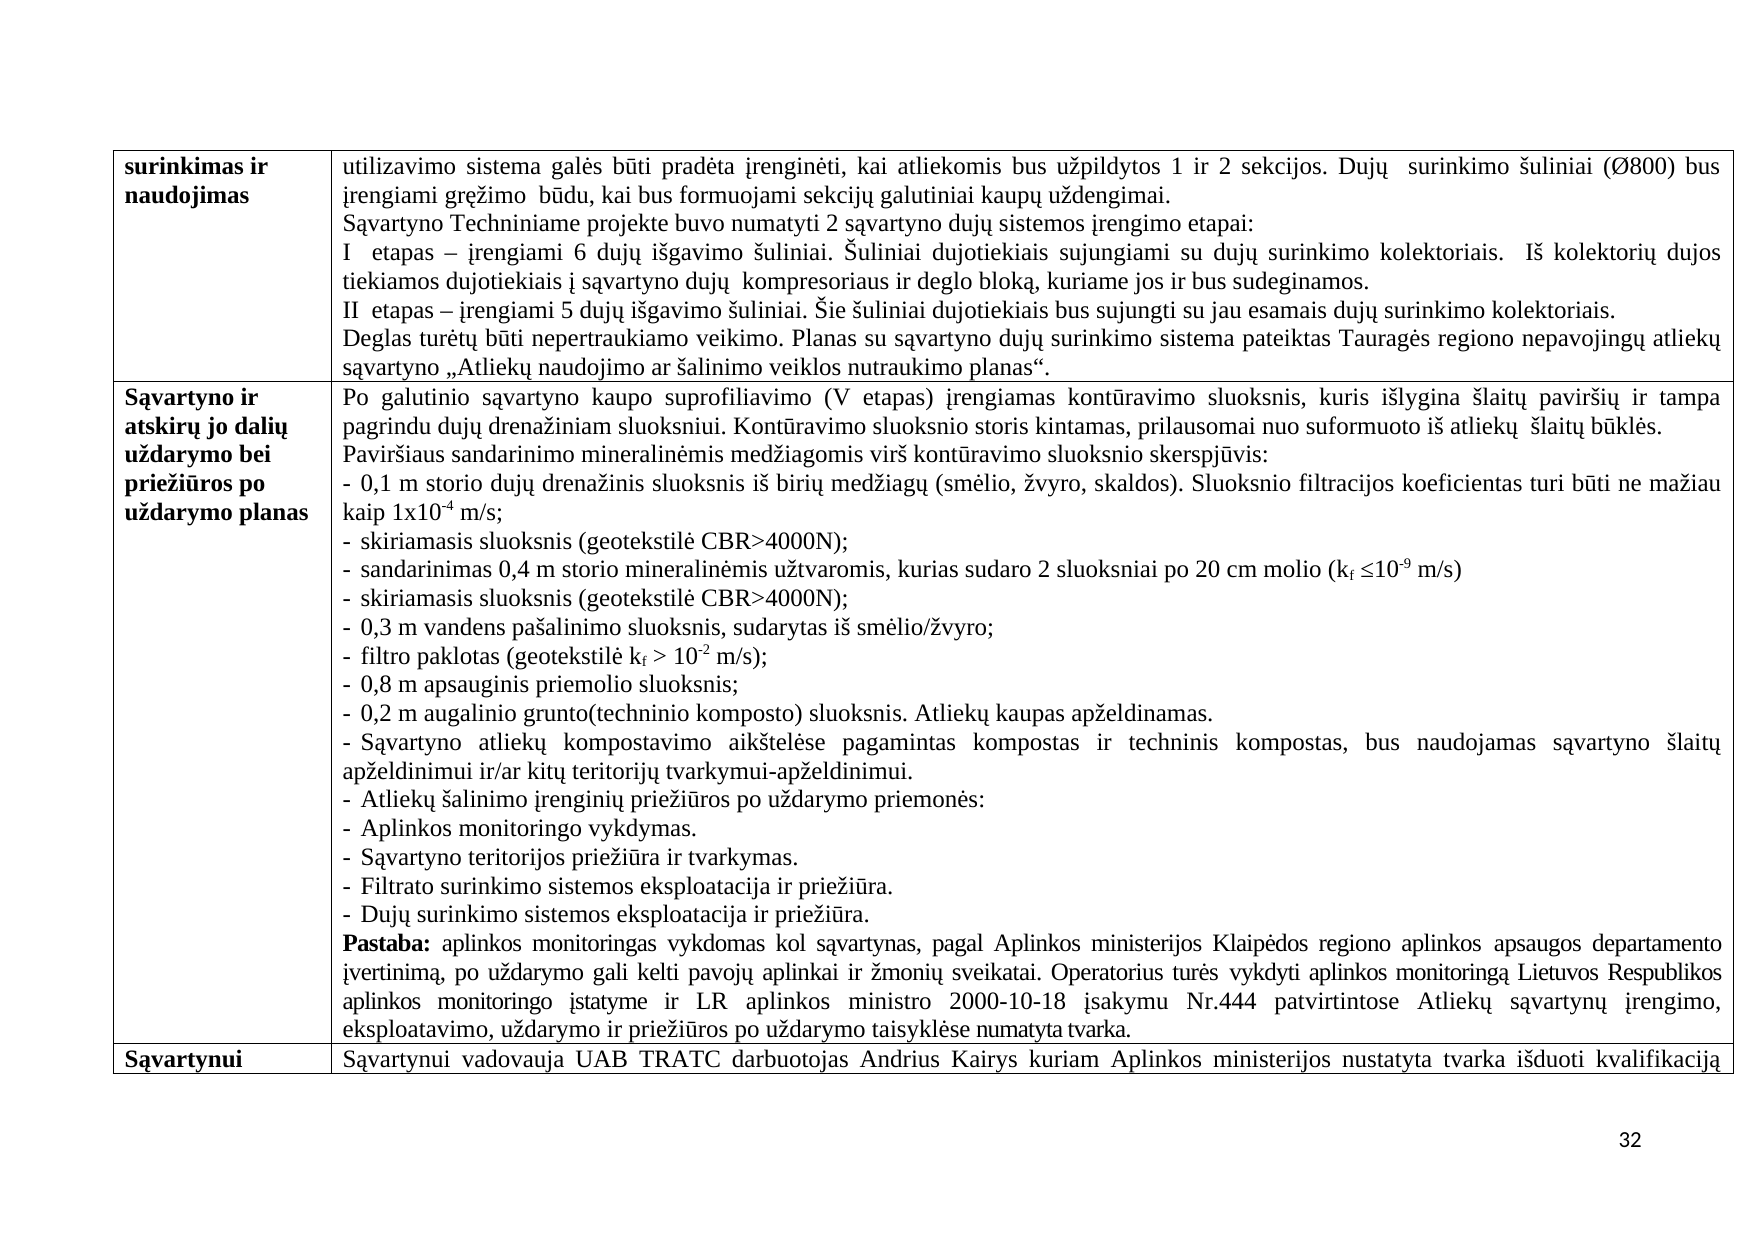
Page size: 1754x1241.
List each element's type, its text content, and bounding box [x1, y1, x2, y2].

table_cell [114, 151, 331, 381]
table_cell Sąvartyno ir atskirų jo dalių uždarymo bei priežiūros po uždarymo planas [114, 382, 331, 1043]
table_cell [114, 1044, 331, 1073]
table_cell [332, 151, 1733, 381]
table_cell Po galutinio sąvartyno kaupo suprofiliavimo (V etapas) įrengiamas kontūravimo sluoksnis, kuris išlygina šlaitų paviršių ir tampa pagrindu dujų drenažiniam sluoksniui. Kontūravimo sluoksnio storis kintamas, prilausomai nuo suformuoto iš atliekų šlaitų būklės. Paviršiaus sandarinimo mineralinėmis medžiagomis virš kontūravimo sluoksnio skerspjūvis: 0,1 m storio dujų drenažinis sluoksnis iš birių medžiagų (smėlio, žvyro, skaldos). Sluoksnio filtracijos koeficientas turi būti ne mažiau kaip 1x10-4 m/s; skiriamasis sluoksnis (geotekstilė CBR>4000N); sandarinimas 0,4 m storio mineralinėmis užtvaromis, kurias sudaro 2 sluoksniai po 20 cm molio (kf ≤10-9 m/s) skiriamasis sluoksnis (geotekstilė CBR>4000N); 0,3 m vandens pašalinimo sluoksnis, sudarytas iš smėlio/žvyro; filtro paklotas (geotekstilė kf > 10-2 m/s); 0,8 m apsauginis priemolio sluoksnis; 0,2 m augalinio grunto(techninio komposto) sluoksnis. Atliekų kaupas apželdinamas. Sąvartyno atliekų kompostavimo aikštelėse pagamintas kompostas ir techninis kompostas, bus naudojamas sąvartyno šlaitų apželdinimui ir/ar kitų teritorijų tvarkymui-apželdinimui. Atliekų šalinimo įrenginių priežiūros po uždarymo priemonės: Aplinkos monitoringo vykdymas. Sąvartyno teritorijos priežiūra ir tvarkymas. Filtrato surinkimo sistemos eksploatacija ir priežiūra. Dujų surinkimo sistemos eksploatacija ir priežiūra. Pastaba: aplinkos monitoringas vykdomas kol sąvartynas, pagal Aplinkos ministerijos Klaipėdos regiono aplinkos apsaugos departamento įvertinimą, po uždarymo gali kelti pavojų aplinkai ir žmonių sveikatai. Operatorius turės vykdyti aplinkos monitoringą Lietuvos Respublikos aplinkos monitoringo įstatyme ir LR aplinkos ministro 2000-10-18 įsakymu Nr.444 patvirtintose Atliekų sąvartynų įrengimo, eksploatavimo, uždarymo ir priežiūros po uždarymo taisyklėse numatyta tvarka. [332, 382, 1733, 1043]
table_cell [332, 1044, 1733, 1073]
